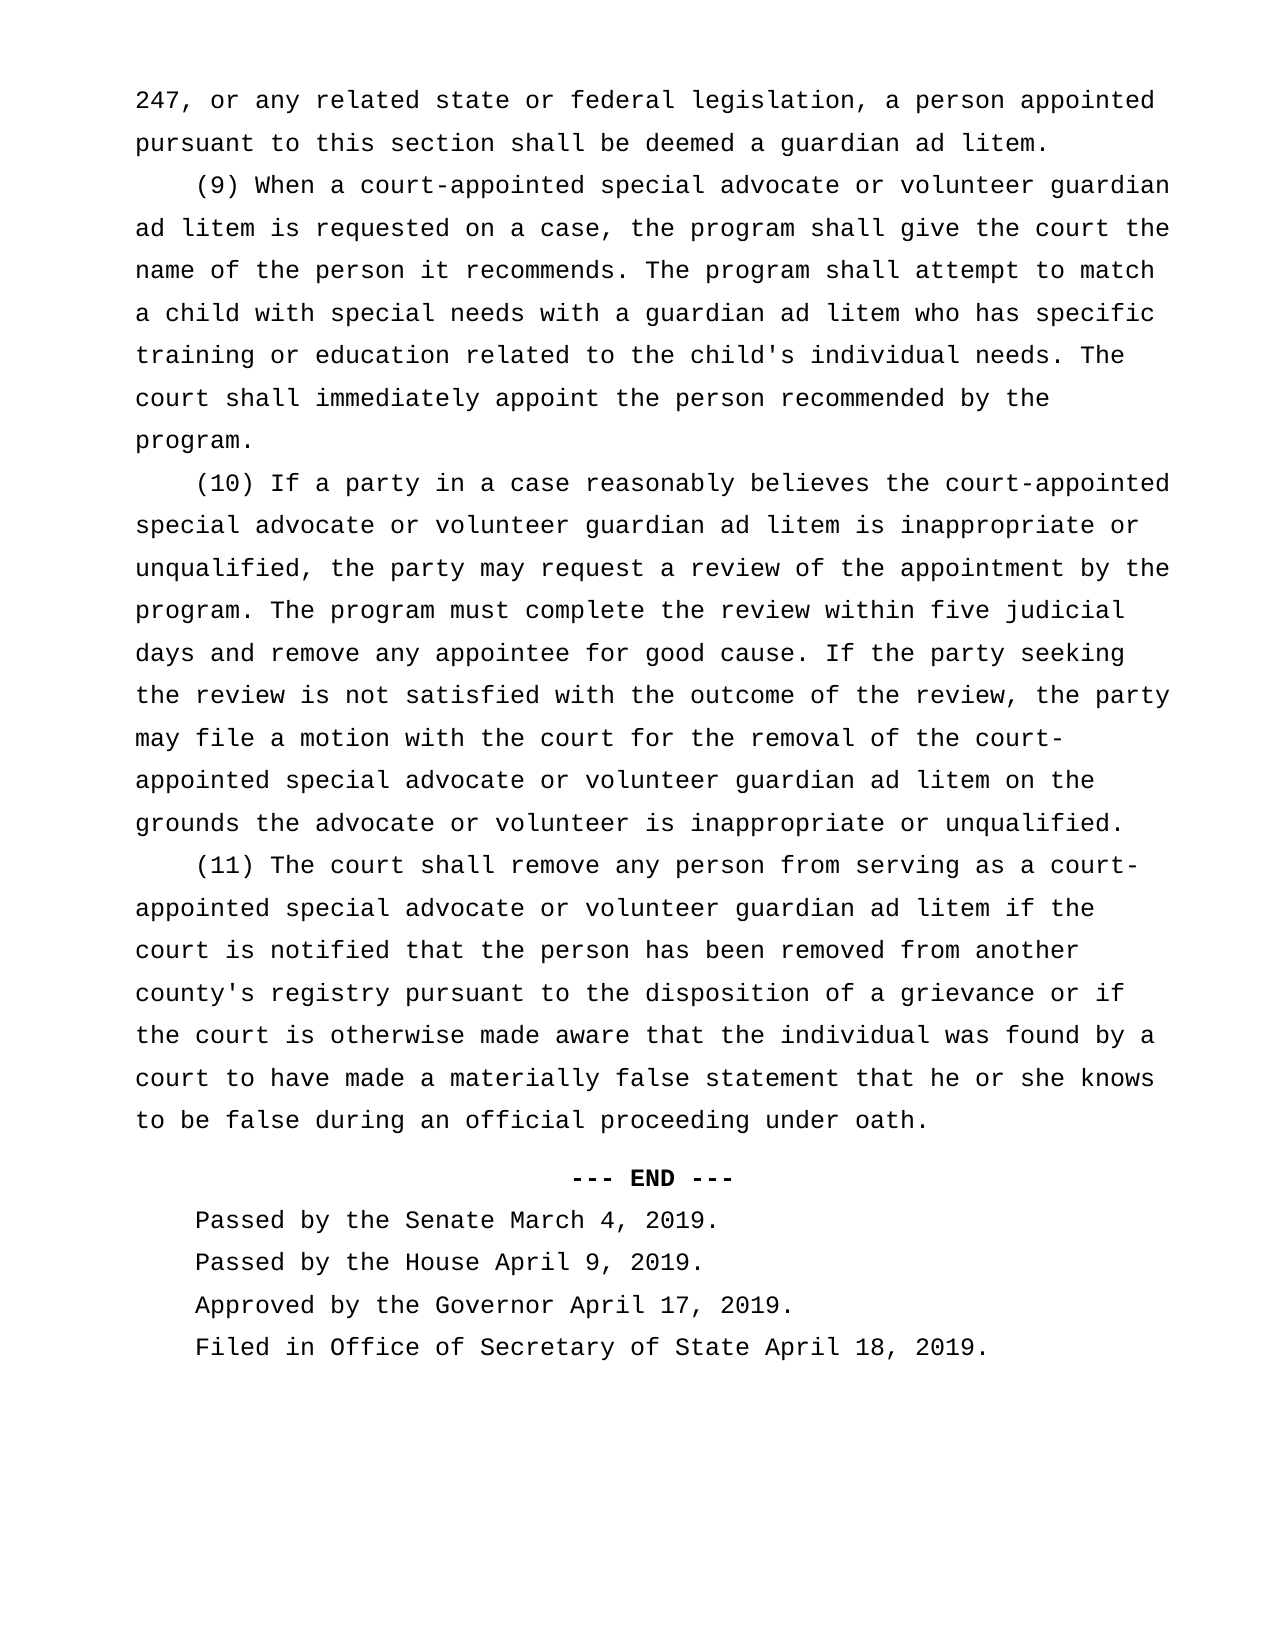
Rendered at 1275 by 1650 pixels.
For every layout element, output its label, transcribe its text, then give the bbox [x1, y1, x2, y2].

text Passed by the House April 9, 2019. [135, 1237, 1170, 1279]
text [135, 75, 1170, 160]
text Approved by the Governor April 17, 2019. [135, 1279, 1170, 1322]
text (10) If a party in a case reasonably believes the court-appointed special advocate or volunteer guardian ad litem is inappropriate or unqualified, the party may request a review of the appointment by the program. The program must complete the review within five judicial days and remove any appointee for good cause. If the party seeking the review is not satisfied with the outcome of the review, the party may file a motion with the court for the removal of the court-appointed special advocate or volunteer guardian ad litem on the grounds the advocate or volunteer is inappropriate or unqualified. [135, 457, 1170, 840]
text (9) When a court-appointed special advocate or volunteer guardian ad litem is requested on a case, the program shall give the court the name of the person it recommends. The program shall attempt to match a child with special needs with a guardian ad litem who has specific training or education related to the child's individual needs. The court shall immediately appoint the person recommended by the program. [135, 160, 1170, 457]
text --- END --- [135, 1166, 1170, 1194]
text Filed in Office of Secretary of State April 18, 2019. [135, 1322, 1170, 1364]
text (11) The court shall remove any person from serving as a court-appointed special advocate or volunteer guardian ad litem if the court is notified that the person has been removed from another county's registry pursuant to the disposition of a grievance or if the court is otherwise made aware that the individual was found by a court to have made a materially false statement that he or she knows to be false during an official proceeding under oath. [135, 840, 1170, 1137]
text Passed by the Senate March 4, 2019. [135, 1194, 1170, 1237]
